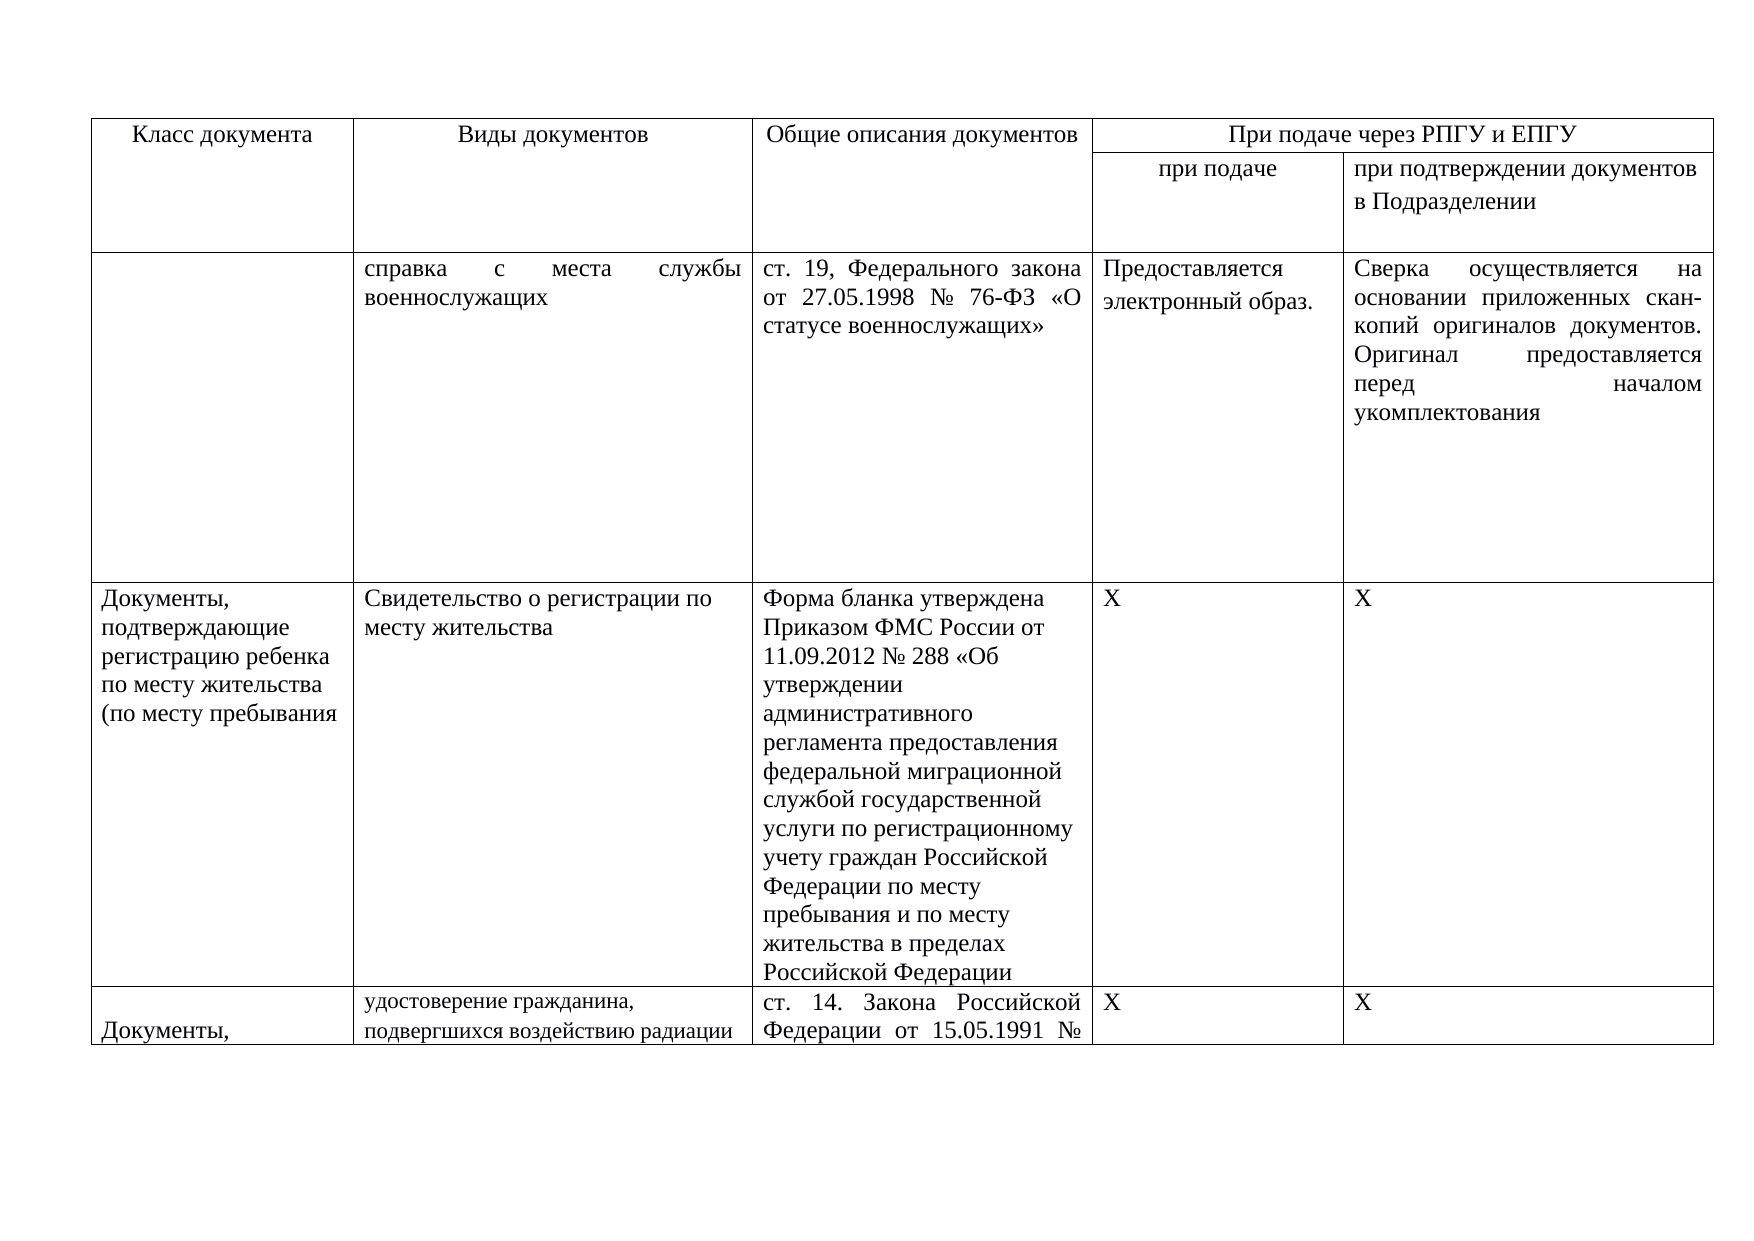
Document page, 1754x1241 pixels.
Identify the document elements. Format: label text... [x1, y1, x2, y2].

table_header Класс документа [92, 119, 353, 252]
table_cell Форма бланка утверждена Приказом ФМС России от 11.09.2012 № 288 «Об утверждении административного регламента предоставления федеральной миграционной службой государственной услуги по регистрационному учету граждан Российской Федерации по месту пребывания и по месту жительства в пределах Российской Федерации [753, 583, 1092, 986]
table_cell Предоставляется электронный образ. [1093, 253, 1343, 582]
table_cell X [1344, 583, 1713, 986]
table_header Виды документов [354, 119, 752, 252]
table_cell X [1093, 987, 1343, 1044]
table_cell ст. 19, Федерального закона от 27.05.1998 № 76-ФЗ «О статусе военнослужащих» [753, 253, 1092, 582]
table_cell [753, 987, 1092, 1044]
table_cell справка с места службы военнослужащих [354, 253, 752, 582]
table_cell Свидетельство о регистрации по месту жительства [354, 583, 752, 986]
table_cell при подаче [1093, 153, 1343, 252]
table_cell X [1093, 583, 1343, 986]
table_cell при подтверждении документов в Подразделении [1344, 153, 1713, 252]
table_cell Документы, подтверждающие льготу [92, 987, 353, 1044]
table_header Общие описания документов [753, 119, 1092, 252]
table_cell X [1344, 987, 1713, 1044]
table_header При подаче через РПГУ и ЕПГУ [1093, 119, 1713, 152]
table_cell Документы, подтверждающие регистрацию ребенка по месту жительства (по месту пребывания [92, 583, 353, 986]
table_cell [1344, 253, 1713, 582]
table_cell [354, 987, 752, 1044]
